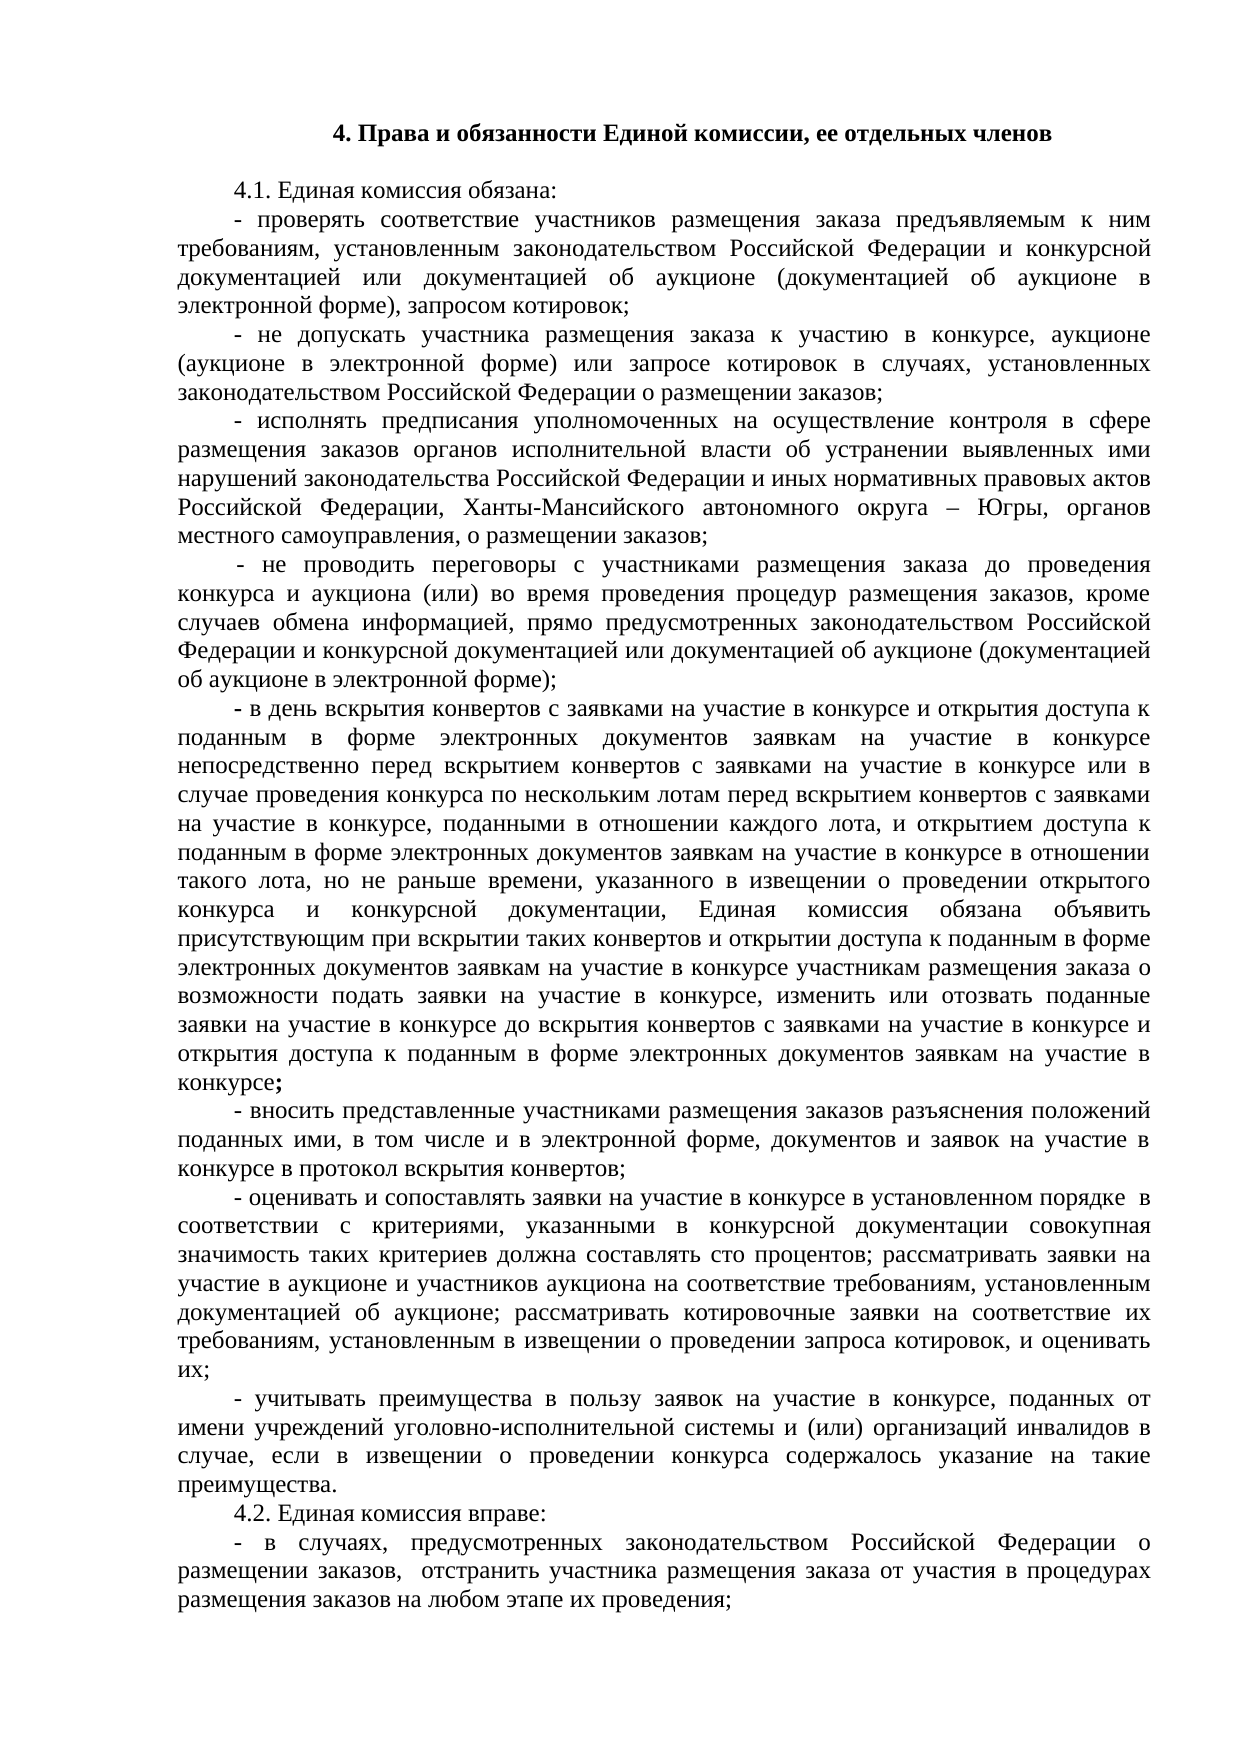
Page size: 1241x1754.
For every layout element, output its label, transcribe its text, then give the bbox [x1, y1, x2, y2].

text - учитывать преимущества в пользу заявок на участие в конкурсе, поданных от имени учреждений уголовно-исполнительной системы и (или) организаций инвалидов в случае, если в извещении о проведении конкурса содержалось указание на такие преимущества. [177, 1383, 1152, 1498]
text 4.1. Единая комиссия обязана: [177, 176, 1152, 204]
text - оценивать и сопоставлять заявки на участие в конкурсе в установленном порядке в соответствии с критериями, указанными в конкурсной документации совокупная значимость таких критериев должна составлять сто процентов; рассматривать заявки на участие в аукционе и участников аукциона на соответствие требованиям, установленным документацией об аукционе; рассматривать котировочные заявки на соответствие их требованиям, установленным в извещении о проведении запроса котировок, и оценивать их; [177, 1182, 1152, 1383]
text - не допускать участника размещения заказа к участию в конкурсе, аукционе (аукционе в электронной форме) или запросе котировок в случаях, установленных законодательством Российской Федерации о размещении заказов; [177, 319, 1152, 406]
subtitle - вносить представленные участниками размещения заказов разъяснения положений поданных ими, в том числе и в электронной форме, документов и заявок на участие в конкурсе в протокол вскрытия конвертов; [177, 1096, 1152, 1182]
text - исполнять предписания уполномоченных на осуществление контроля в сфере размещения заказов органов исполнительной власти об устранении выявленных ими нарушений законодательства Российской Федерации и иных нормативных правовых актов Российской Федерации, Ханты-Мансийского автономного округа – Югры, органов местного самоуправления, о размещении заказов; [177, 406, 1152, 549]
text - проверять соответствие участников размещения заказа предъявляемым к ним требованиям, установленным законодательством Российской Федерации и конкурсной документацией или документацией об аукционе (документацией об аукционе в электронной форме), запросом котировок; [177, 204, 1152, 319]
text - в случаях, предусмотренных законодательством Российской Федерации о размещении заказов, отстранить участника размещения заказа от участия в процедурах размещения заказов на любом этапе их проведения; [177, 1527, 1152, 1613]
text 4.2. Единая комиссия вправе: [177, 1498, 1152, 1527]
text - не проводить переговоры с участниками размещения заказа до проведения конкурса и аукциона (или) во время проведения процедур размещения заказов, кроме случаев обмена информацией, прямо предусмотренных законодательством Российской Федерации и конкурсной документацией или документацией об аукционе (документацией об аукционе в электронной форме); [177, 549, 1152, 693]
text 4. Права и обязанности Единой комиссии, ее отдельных членов [177, 118, 1152, 147]
text - в день вскрытия конвертов с заявками на участие в конкурсе и открытия доступа к поданным в форме электронных документов заявкам на участие в конкурсе непосредственно перед вскрытием конвертов с заявками на участие в конкурсе или в случае проведения конкурса по нескольким лотам перед вскрытием конвертов с заявками на участие в конкурсе, поданными в отношении каждого лота, и открытием доступа к поданным в форме электронных документов заявкам на участие в конкурсе в отношении такого лота, но не раньше времени, указанного в извещении о проведении открытого конкурса и конкурсной документации, Единая комиссия обязана объявить присутствующим при вскрытии таких конвертов и открытии доступа к поданным в форме электронных документов заявкам на участие в конкурсе участникам размещения заказа о возможности подать заявки на участие в конкурсе, изменить или отозвать поданные заявки на участие в конкурсе до вскрытия конвертов с заявками на участие в конкурсе и открытия доступа к поданным в форме электронных документов заявкам на участие в конкурсе; [177, 693, 1152, 1096]
